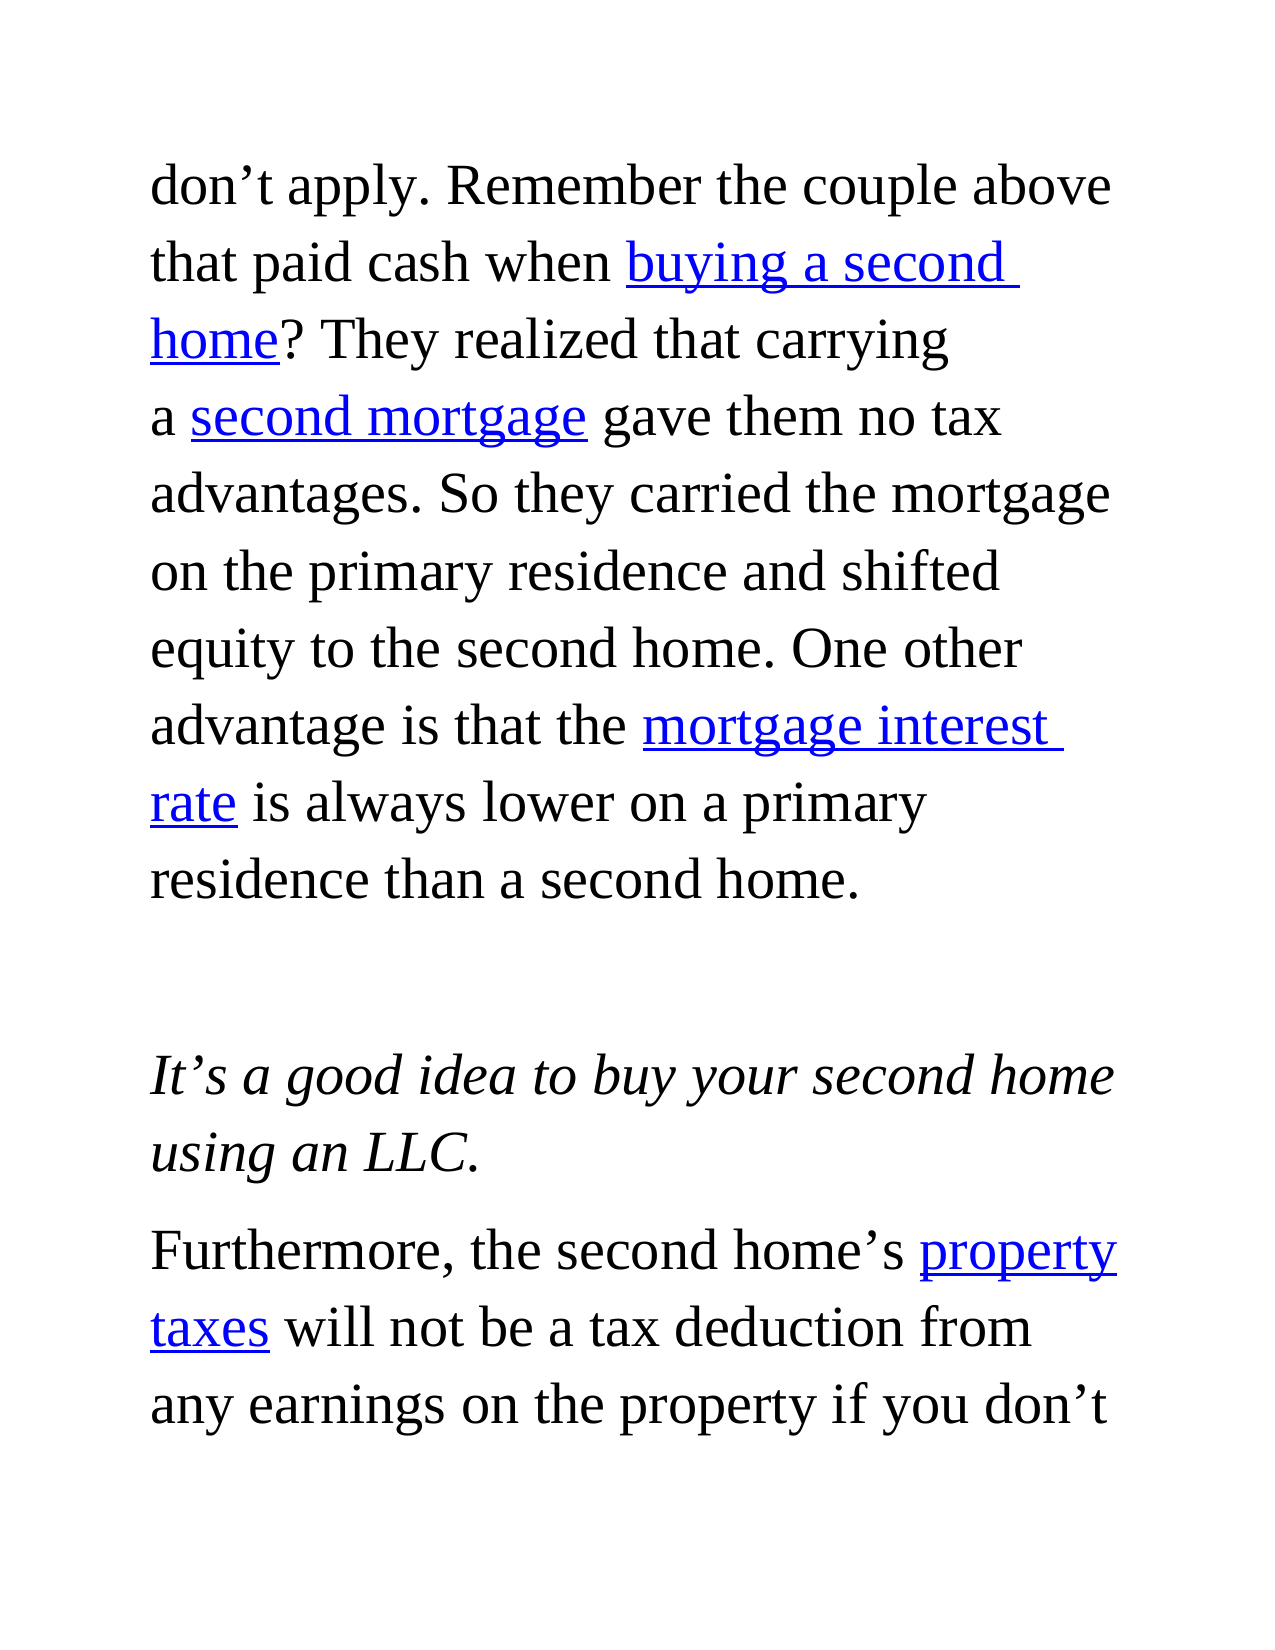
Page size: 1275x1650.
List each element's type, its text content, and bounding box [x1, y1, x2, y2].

text It’s a good idea to buy your second home using an LLC. [150, 1039, 1125, 1184]
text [150, 1214, 1125, 1436]
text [150, 150, 1125, 911]
